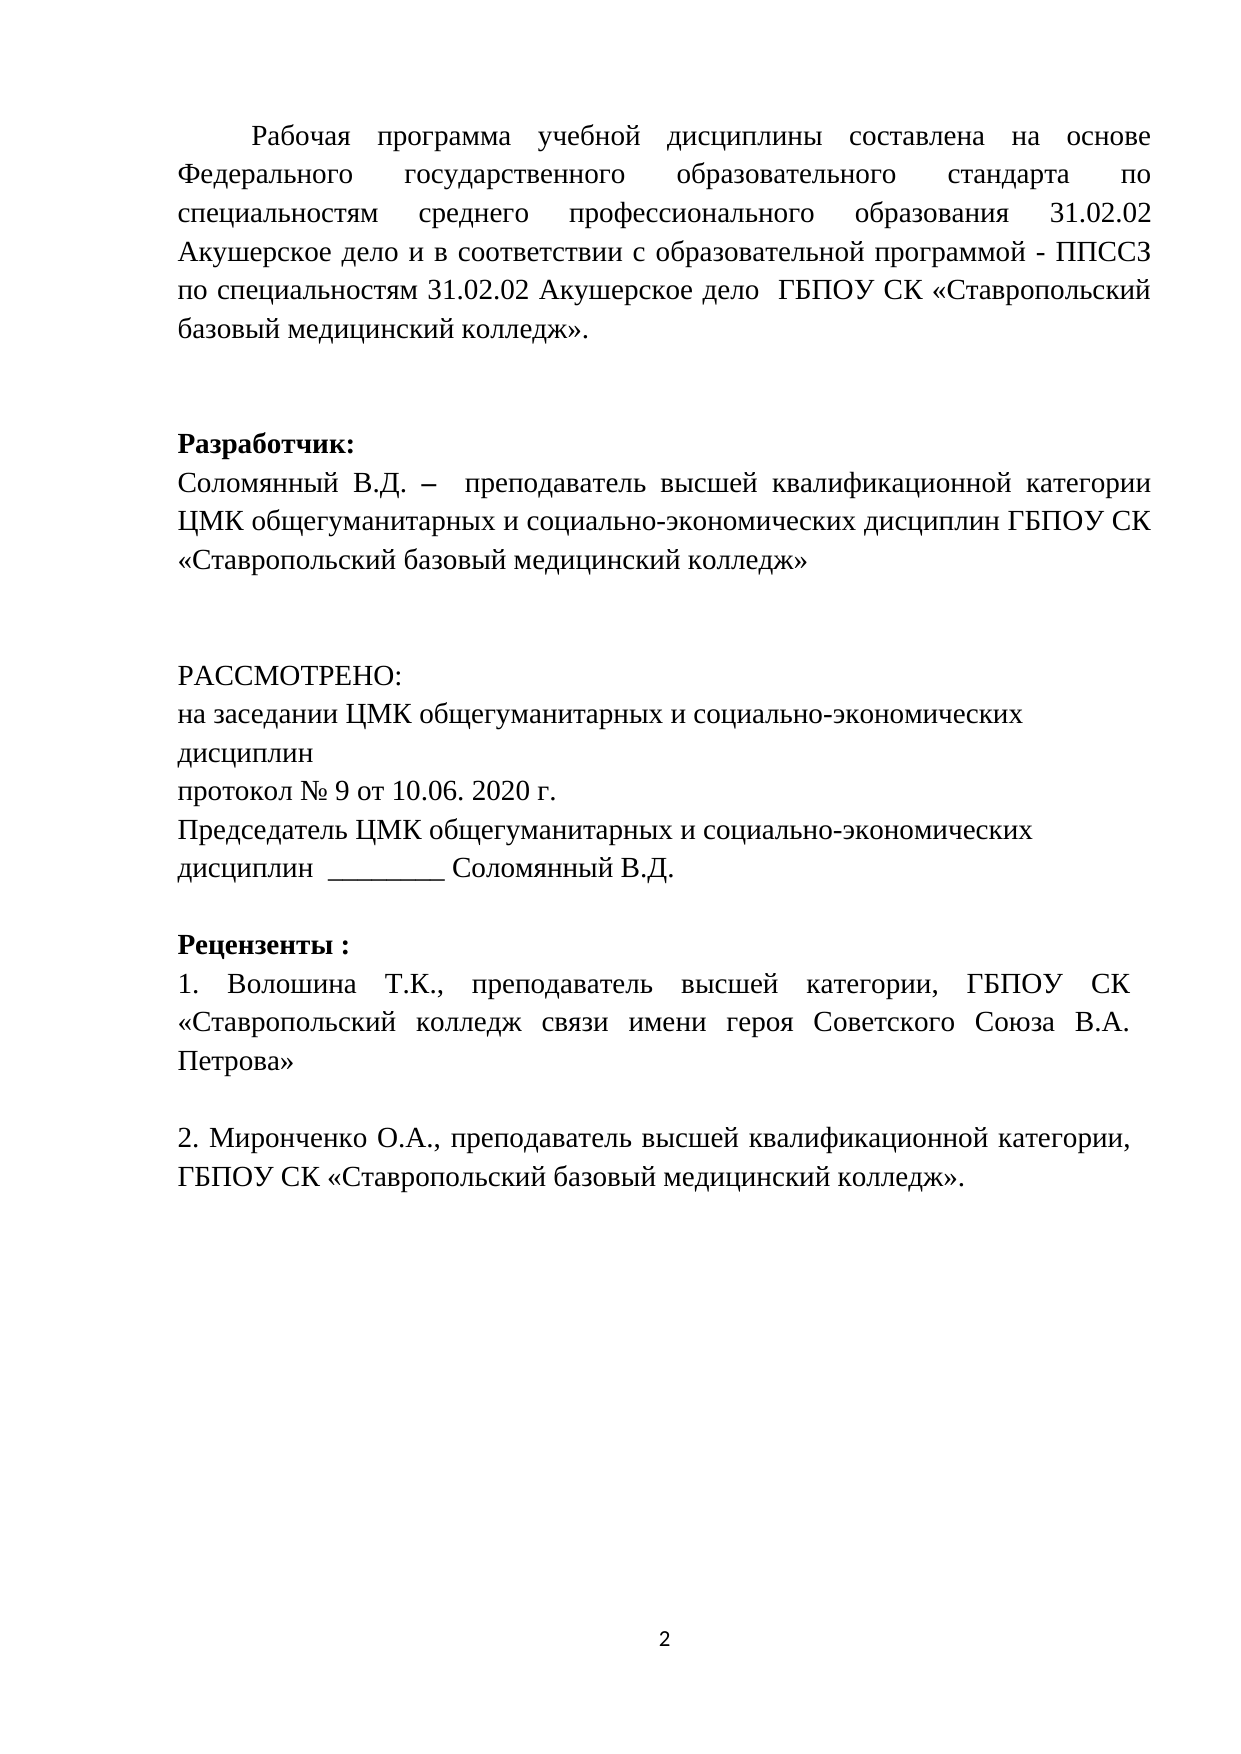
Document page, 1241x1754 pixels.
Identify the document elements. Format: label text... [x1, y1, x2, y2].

text Разработчик: [177, 426, 1152, 460]
text 2. Миронченко О.А., преподаватель высшей квалификационной категории, ГБПОУ СК «Ставропольский базовый медицинский колледж». [177, 1120, 1131, 1192]
text Соломянный В.Д. – преподаватель высшей квалификационной категории ЦМК общегуманитарных и социально-экономических дисциплин ГБПОУ СК «Ставропольский базовый медицинский колледж» [177, 465, 1152, 576]
text Рабочая программа учебной дисциплины составлена на основе Федерального государственного образовательного стандарта по специальностям среднего профессионального образования 31.02.02 Акушерское дело и в соответствии с образовательной программой - ППССЗ по специальностям 31.02.02 Акушерское дело ГБПОУ СК «Ставропольский базовый медицинский колледж». [177, 118, 1152, 344]
text на заседании ЦМК общегуманитарных и социально-экономических дисциплин [177, 696, 1152, 768]
text протокол № 9 от 10.06. 2020 г. [177, 773, 1152, 807]
text Рецензенты : [177, 927, 1131, 961]
text Председатель ЦМК общегуманитарных и социально-экономических дисциплин ________ Соломянный В.Д. [177, 812, 1152, 884]
text 1. Волошина Т.К., преподаватель высшей категории, ГБПОУ СК «Ставропольский колледж связи имени героя Советского Союза В.А. Петрова» [177, 966, 1131, 1077]
text РАССМОТРЕНО: [177, 658, 1152, 691]
